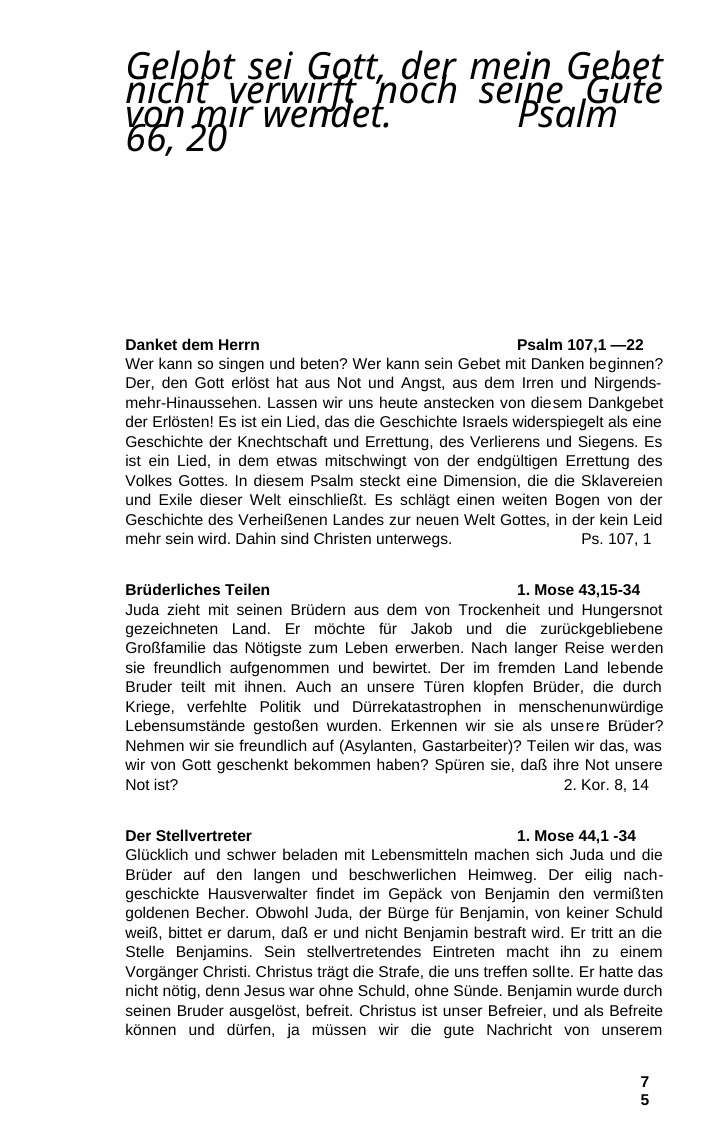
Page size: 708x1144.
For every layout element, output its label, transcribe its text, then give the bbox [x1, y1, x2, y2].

text Juda zieht mit seinen Brüdern aus dem von Trockenheit und Hungersnot gezeichneten Land. Er möchte für Jakob und die zurückgebliebene Großfamilie das Nötigste zum Leben erwerben. Nach langer Reise werden sie freundlich aufgenommen und bewirtet. Der im fremden Land lebende Bruder teilt mit ihnen. Auch an unsere Türen klopfen Brüder, die durch Kriege, verfehlte Politik und Dürrekatastrophen in menschenunwürdige Lebensumstände gestoßen wurden. Erkennen wir sie als unsere Brüder? Nehmen wir sie freundlich auf (Asylanten, Gastarbeiter)? Teilen wir das, was wir von Gott geschenkt bekommen haben? Spüren sie, daß ihre Not unsere Not ist? 2. Kor. 8, 14 [125, 599, 663, 794]
text Wer kann so singen und beten? Wer kann sein Gebet mit Danken beginnen? Der, den Gott erlöst hat aus Not und Angst, aus dem Irren und Nirgends-mehr-Hinaussehen. Lassen wir uns heute anstecken von diesem Dankgebet der Erlösten! Es ist ein Lied, das die Geschichte Israels widerspiegelt als eine Geschichte der Knechtschaft und Errettung, des Verlierens und Siegens. Es ist ein Lied, in dem etwas mitschwingt von der endgültigen Errettung des Volkes Gottes. In diesem Psalm steckt eine Dimension, die die Sklavereien und Exile dieser Welt einschließt. Es schlägt einen weiten Bogen von der Geschichte des Verheißenen Landes zur neuen Welt Gottes, in der kein Leid mehr sein wird. Dahin sind Christen unterwegs. Ps. 107, 1 [125, 354, 663, 549]
subtitle Brüderliches Teilen 1. Mose 43,15-34 [125, 580, 663, 599]
subtitle Gelobt sei Gott, der mein Gebet nicht verwirft noch seine Güte von mir wendet. Psalm 66, 20 [125, 60, 663, 156]
subtitle Der Stellvertreter 1. Mose 44,1 -34 [125, 826, 663, 845]
subtitle Danket dem Herrn Psalm 107,1 —22 [125, 334, 663, 354]
